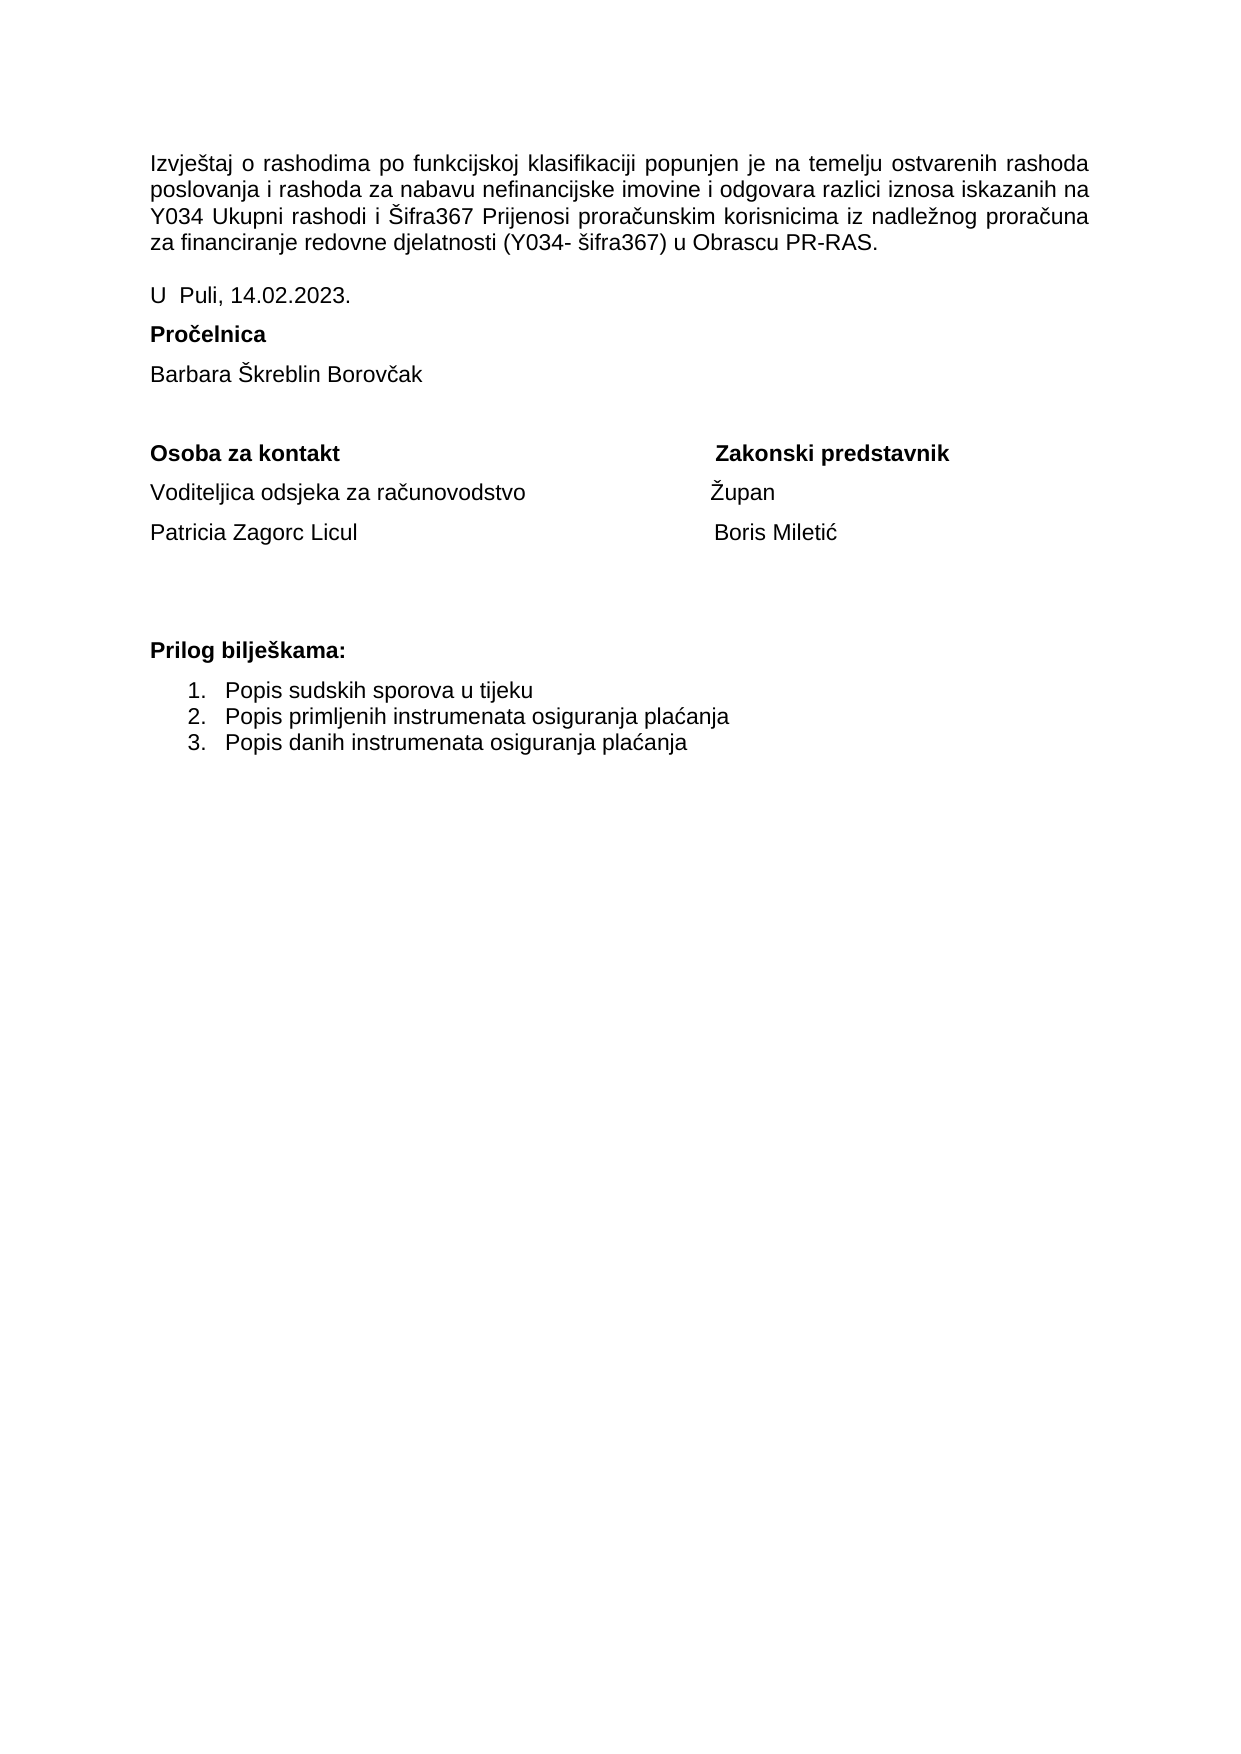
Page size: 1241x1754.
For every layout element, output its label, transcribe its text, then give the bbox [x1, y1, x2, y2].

list Popis sudskih sporova u tijeku [187, 677, 1090, 703]
text Pročelnica [150, 321, 1090, 348]
list Popis primljenih instrumenata osiguranja plaćanja [187, 703, 1090, 729]
text Izvještaj o rashodima po funkcijskoj klasifikaciji popunjen je na temelju ostvarenih rashoda poslovanja i rashoda za nabavu nefinancijske imovine i odgovara razlici iznosa iskazanih na Y034 Ukupni rashodi i Šifra367 Prijenosi proračunskim korisnicima iz nadležnog proračuna za financiranje redovne djelatnosti (Y034- šifra367) u Obrascu PR-RAS. [150, 150, 1090, 255]
text U Puli, 14.02.2023. [150, 282, 1090, 308]
text Prilog bilješkama: [150, 637, 1090, 663]
text Voditeljica odsjeka za računovodstvo Župan Patricia Zagorc Licul Boris Miletić [150, 479, 1090, 545]
text Osoba za kontakt Zakonski predstavnik [150, 440, 1090, 466]
text Barbara Škreblin Borovčak [150, 361, 1090, 387]
list Popis danih instrumenata osiguranja plaćanja [187, 729, 1090, 756]
